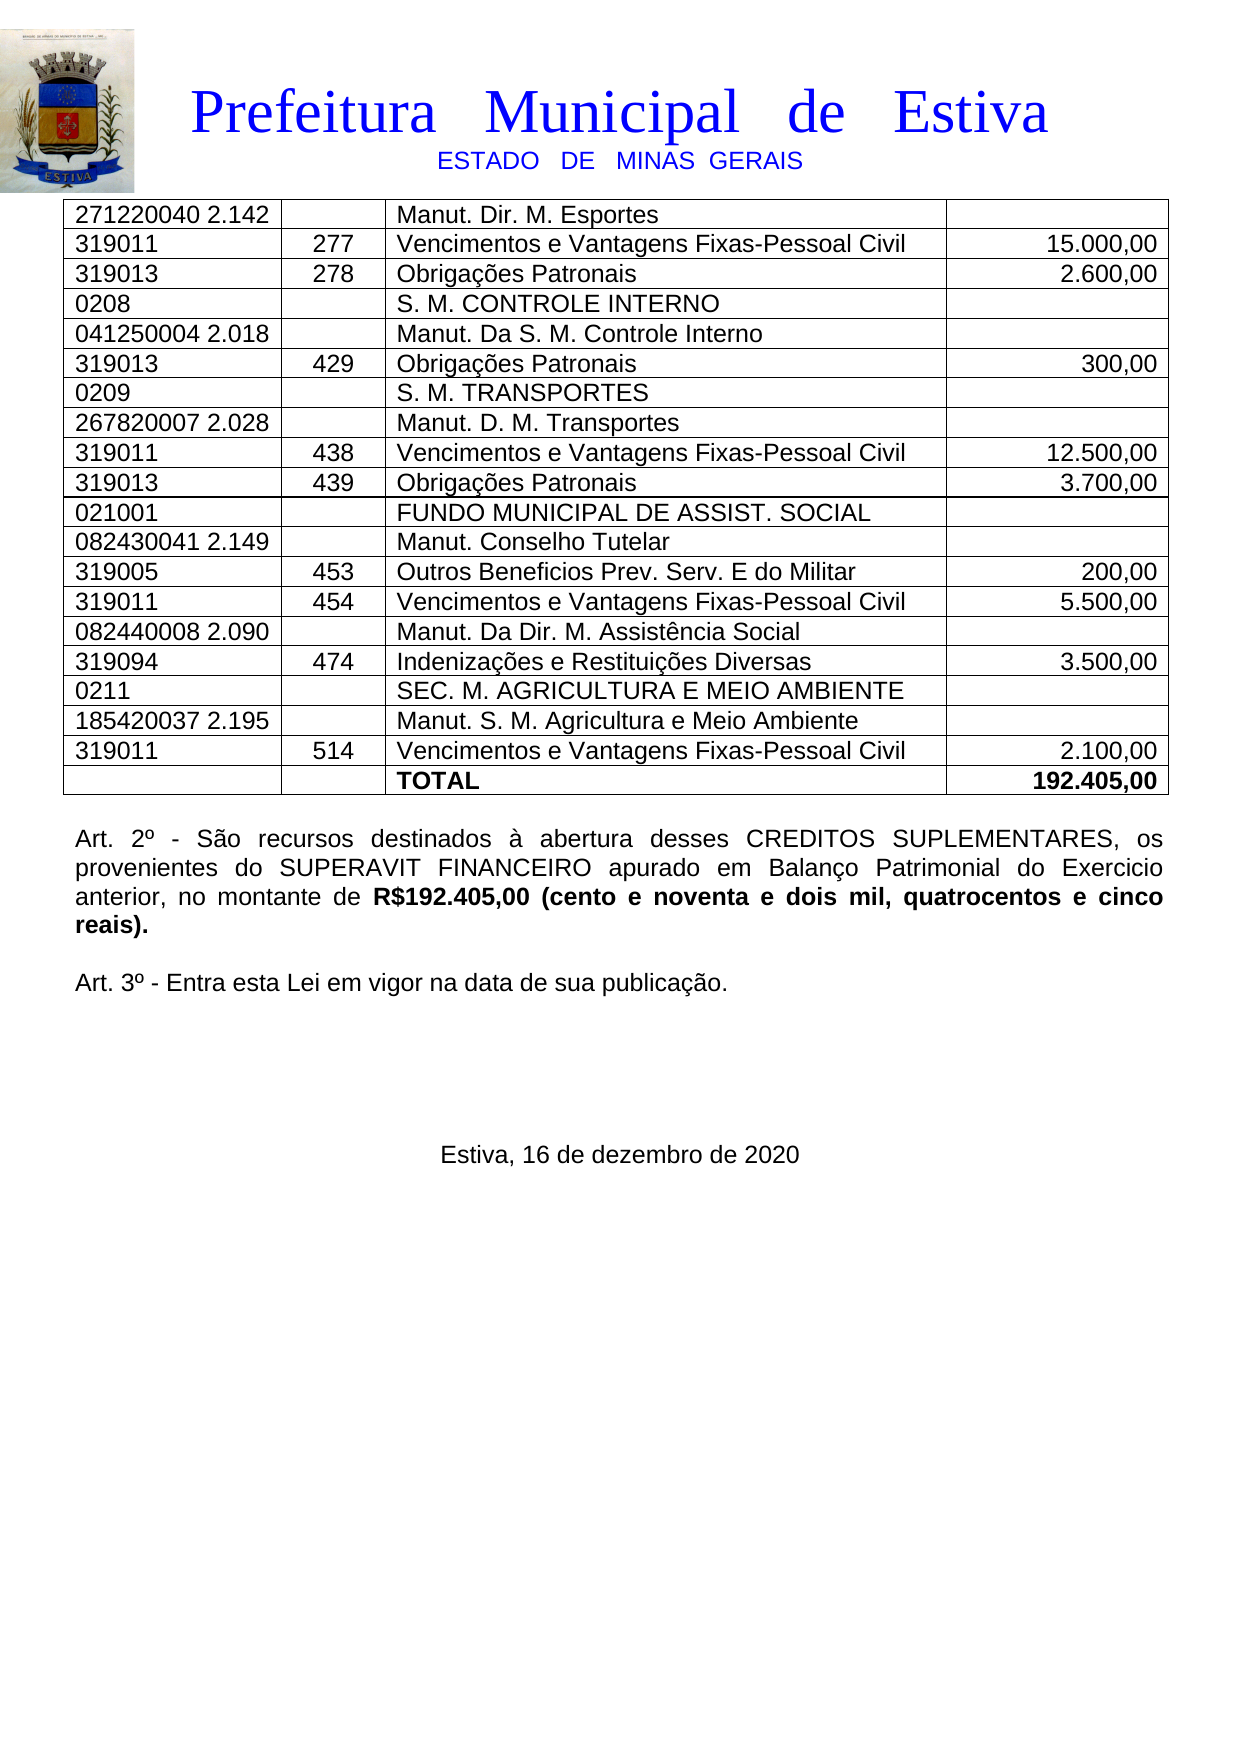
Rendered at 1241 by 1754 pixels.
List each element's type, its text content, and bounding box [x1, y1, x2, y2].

table_cell 0208 [64, 289, 281, 318]
table_cell 319005 [64, 557, 281, 586]
table_cell 0211 [64, 676, 281, 705]
table_cell 319011 [64, 438, 281, 467]
table_cell 319011 [64, 229, 281, 258]
table_cell Manut. Da S. M. Controle Interno [386, 319, 946, 347]
table_cell 200,00 [947, 557, 1168, 586]
table_cell 267820007 2.028 [64, 408, 281, 437]
table_cell S. M. TRANSPORTES [386, 378, 946, 407]
text Art. 2º - São recursos destinados à abertura desses CREDITOS SUPLEMENTARES, os provenientes do SUPERAVIT FINANCEIRO apurado em Balanço Patrimonial do Exercicio anterior, no montante de R$192.405,00 (cento e noventa e dois mil, quatrocentos e cinco reais). [75, 824, 1165, 939]
table_cell [282, 378, 385, 407]
table_cell Indenizações e Restituições Diversas [386, 646, 946, 675]
table_cell [282, 527, 385, 556]
table_cell [947, 289, 1168, 318]
table_cell [947, 498, 1168, 526]
table_cell Obrigações Patronais [386, 468, 946, 496]
table_cell [282, 676, 385, 705]
table_cell [947, 408, 1168, 437]
table_cell Vencimentos e Vantagens Fixas-Pessoal Civil [386, 736, 946, 764]
table_cell 15.000,00 [947, 229, 1168, 258]
table_cell [947, 319, 1168, 347]
table_cell Obrigações Patronais [386, 349, 946, 377]
table_cell 185420037 2.195 [64, 706, 281, 735]
table_cell [947, 200, 1168, 228]
text Estiva, 16 de dezembro de 2020 [75, 1140, 1165, 1169]
table_cell 453 [282, 557, 385, 586]
table_cell Vencimentos e Vantagens Fixas-Pessoal Civil [386, 587, 946, 616]
table_cell 3.500,00 [947, 646, 1168, 675]
table_cell TOTAL [386, 766, 946, 794]
table_cell Vencimentos e Vantagens Fixas-Pessoal Civil [386, 229, 946, 258]
table_cell 319094 [64, 646, 281, 675]
table_cell 319011 [64, 587, 281, 616]
table_cell Obrigações Patronais [386, 259, 946, 288]
text Art. 3º - Entra esta Lei em vigor na data de sua publicação. [75, 968, 1165, 997]
table_cell [64, 766, 281, 794]
table_cell 021001 [64, 498, 281, 526]
table_cell [282, 200, 385, 228]
table_cell 192.405,00 [947, 766, 1168, 794]
table_cell [947, 617, 1168, 645]
table_cell 082430041 2.149 [64, 527, 281, 556]
table_cell SEC. M. AGRICULTURA E MEIO AMBIENTE [386, 676, 946, 705]
table_cell S. M. CONTROLE INTERNO [386, 289, 946, 318]
table_cell [947, 527, 1168, 556]
table_cell 319011 [64, 736, 281, 764]
table_cell [282, 319, 385, 347]
table_cell [282, 706, 385, 735]
table_cell 439 [282, 468, 385, 496]
table_cell 0209 [64, 378, 281, 407]
table_cell Manut. Conselho Tutelar [386, 527, 946, 556]
table_cell 438 [282, 438, 385, 467]
table_cell 300,00 [947, 349, 1168, 377]
table_cell Manut. D. M. Transportes [386, 408, 946, 437]
table_cell 3.700,00 [947, 468, 1168, 496]
table_cell 277 [282, 229, 385, 258]
table_cell 278 [282, 259, 385, 288]
table_cell [282, 408, 385, 437]
table_cell 454 [282, 587, 385, 616]
table_cell 319013 [64, 349, 281, 377]
table_cell 319013 [64, 259, 281, 288]
table_cell Manut. Dir. M. Esportes [386, 200, 946, 228]
table_cell [282, 766, 385, 794]
table_cell 082440008 2.090 [64, 617, 281, 645]
table_cell [947, 676, 1168, 705]
table_cell 514 [282, 736, 385, 764]
table_cell Vencimentos e Vantagens Fixas-Pessoal Civil [386, 438, 946, 467]
table_cell 2.100,00 [947, 736, 1168, 764]
table_cell 041250004 2.018 [64, 319, 281, 347]
table_cell 2.600,00 [947, 259, 1168, 288]
table_cell [282, 617, 385, 645]
table_cell [947, 706, 1168, 735]
picture [0, 29, 135, 193]
table_cell [947, 378, 1168, 407]
table_cell 271220040 2.142 [64, 200, 281, 228]
table_cell [282, 498, 385, 526]
table_cell Outros Beneficios Prev. Serv. E do Militar [386, 557, 946, 586]
table_cell 12.500,00 [947, 438, 1168, 467]
table_cell FUNDO MUNICIPAL DE ASSIST. SOCIAL [386, 498, 946, 526]
table_cell 319013 [64, 468, 281, 496]
table_cell 474 [282, 646, 385, 675]
table_cell Manut. S. M. Agricultura e Meio Ambiente [386, 706, 946, 735]
table_cell [282, 289, 385, 318]
table_cell 5.500,00 [947, 587, 1168, 616]
table_cell 429 [282, 349, 385, 377]
table_cell Manut. Da Dir. M. Assistência Social [386, 617, 946, 645]
